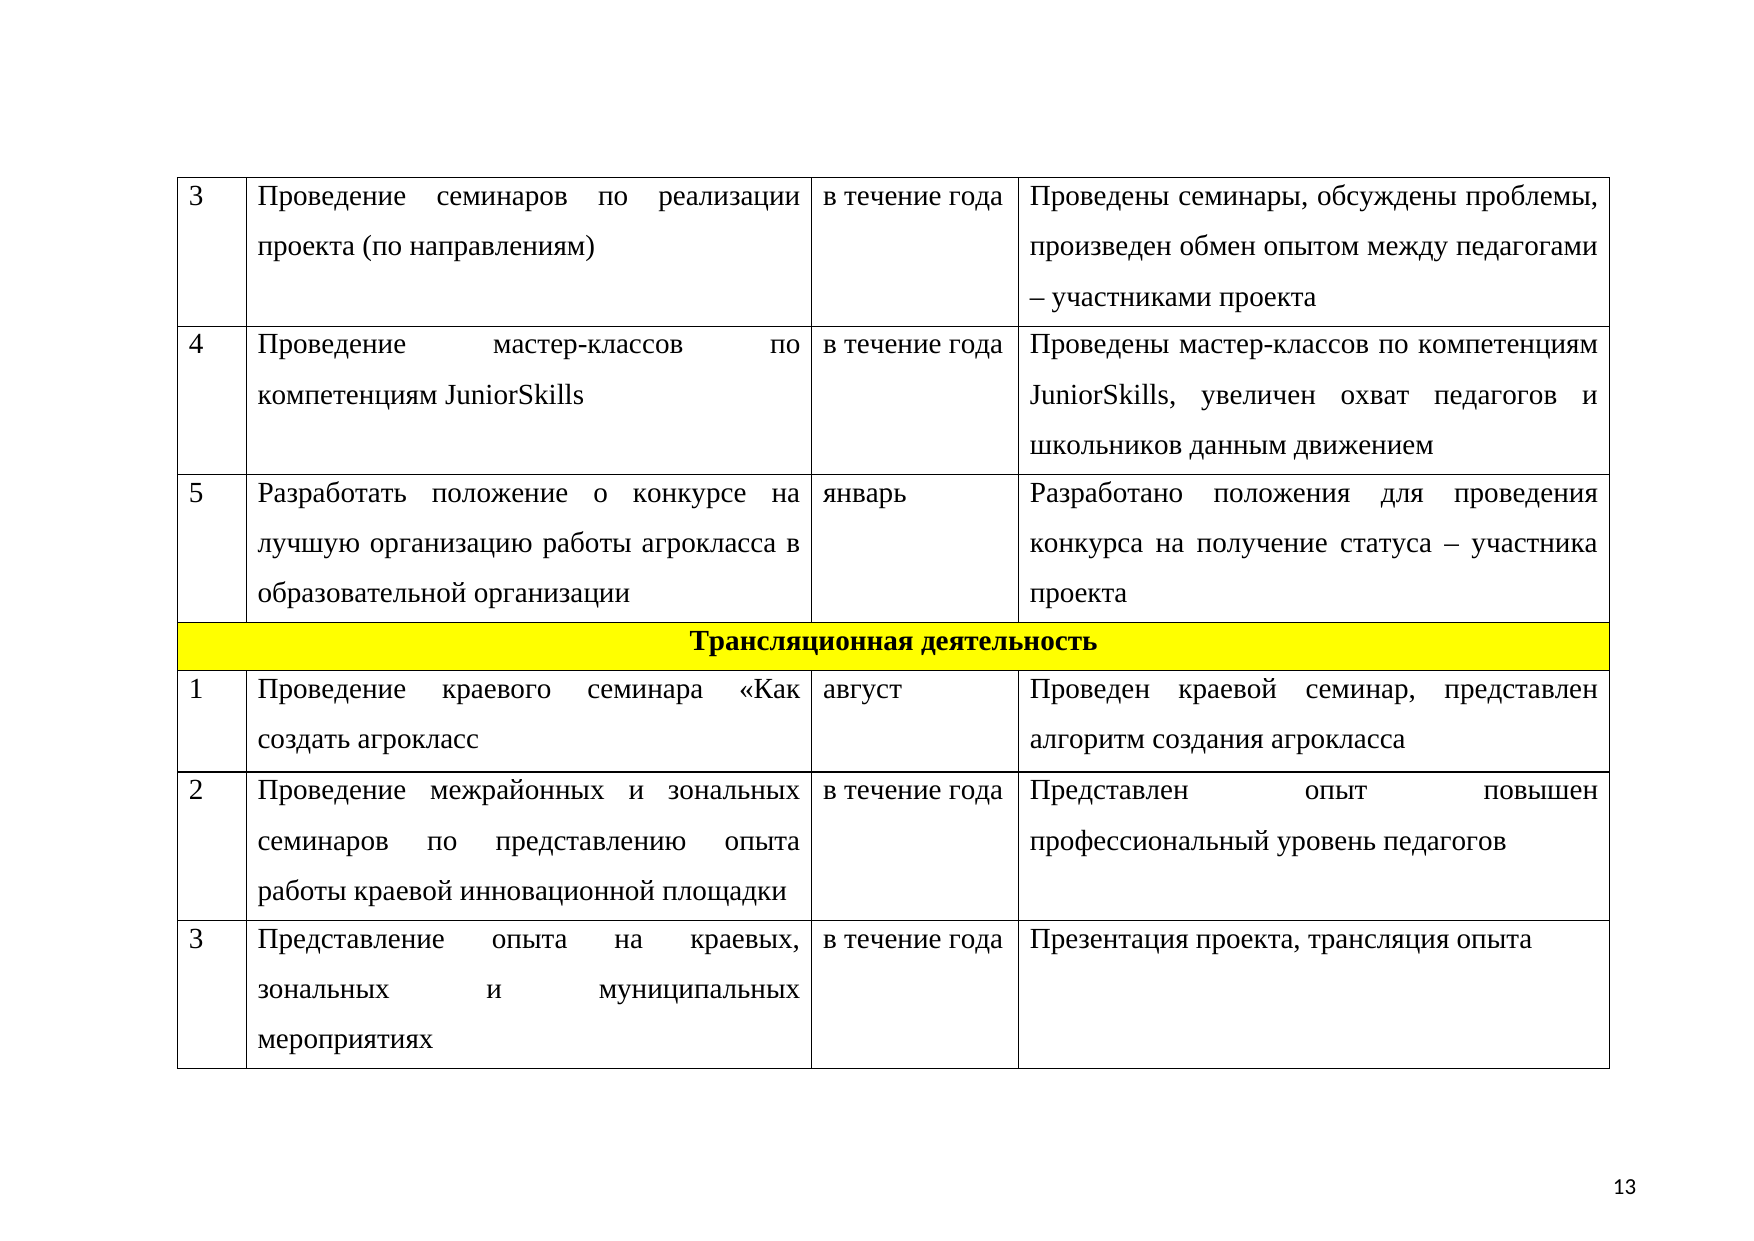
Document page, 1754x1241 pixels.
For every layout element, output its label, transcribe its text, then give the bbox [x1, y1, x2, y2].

table_cell в течение года [812, 773, 1018, 920]
table_cell Презентация проекта, трансляция опыта [1019, 921, 1609, 1068]
table_cell Проведение краевого семинара «Как создать агрокласс [247, 671, 811, 771]
table_cell 1 [178, 671, 246, 771]
table_cell Трансляционная деятельность [178, 623, 1609, 670]
table_cell август [812, 671, 1018, 771]
table_cell в течение года [812, 327, 1018, 474]
table_cell в течение года [812, 921, 1018, 1068]
table_cell 3 [178, 921, 246, 1068]
table_cell Проведение межрайонных и зональных семинаров по представлению опыта работы краевой инновационной площадки [247, 773, 811, 920]
table_cell 5 [178, 475, 246, 622]
table_cell Проведен краевой семинар, представлен алгоритм создания агрокласса [1019, 671, 1609, 771]
table_cell Разработано положения для проведения конкурса на получение статуса – участника проекта [1019, 475, 1609, 622]
table_cell 4 [178, 327, 246, 474]
table_cell Представлен опыт повышен профессиональный уровень педагогов [1019, 773, 1609, 920]
table_cell Разработать положение о конкурсе на лучшую организацию работы агрокласса в образовательной организации [247, 475, 811, 622]
table_cell Проведение мастер-классов по компетенциям JuniorSkills [247, 327, 811, 474]
table_cell Проведены семинары, обсуждены проблемы, произведен обмен опытом между педагогами – участниками проекта [1019, 178, 1609, 326]
table_cell Проведены мастер-классов по компетенциям JuniorSkills, увеличен охват педагогов и школьников данным движением [1019, 327, 1609, 474]
table_cell в течение года [812, 178, 1018, 326]
table_cell Проведение семинаров по реализации проекта (по направлениям) [247, 178, 811, 326]
table_cell январь [812, 475, 1018, 622]
table_cell Представление опыта на краевых, зональных и муниципальных мероприятиях [247, 921, 811, 1068]
table_cell 2 [178, 773, 246, 920]
table_cell 3 [178, 178, 246, 326]
